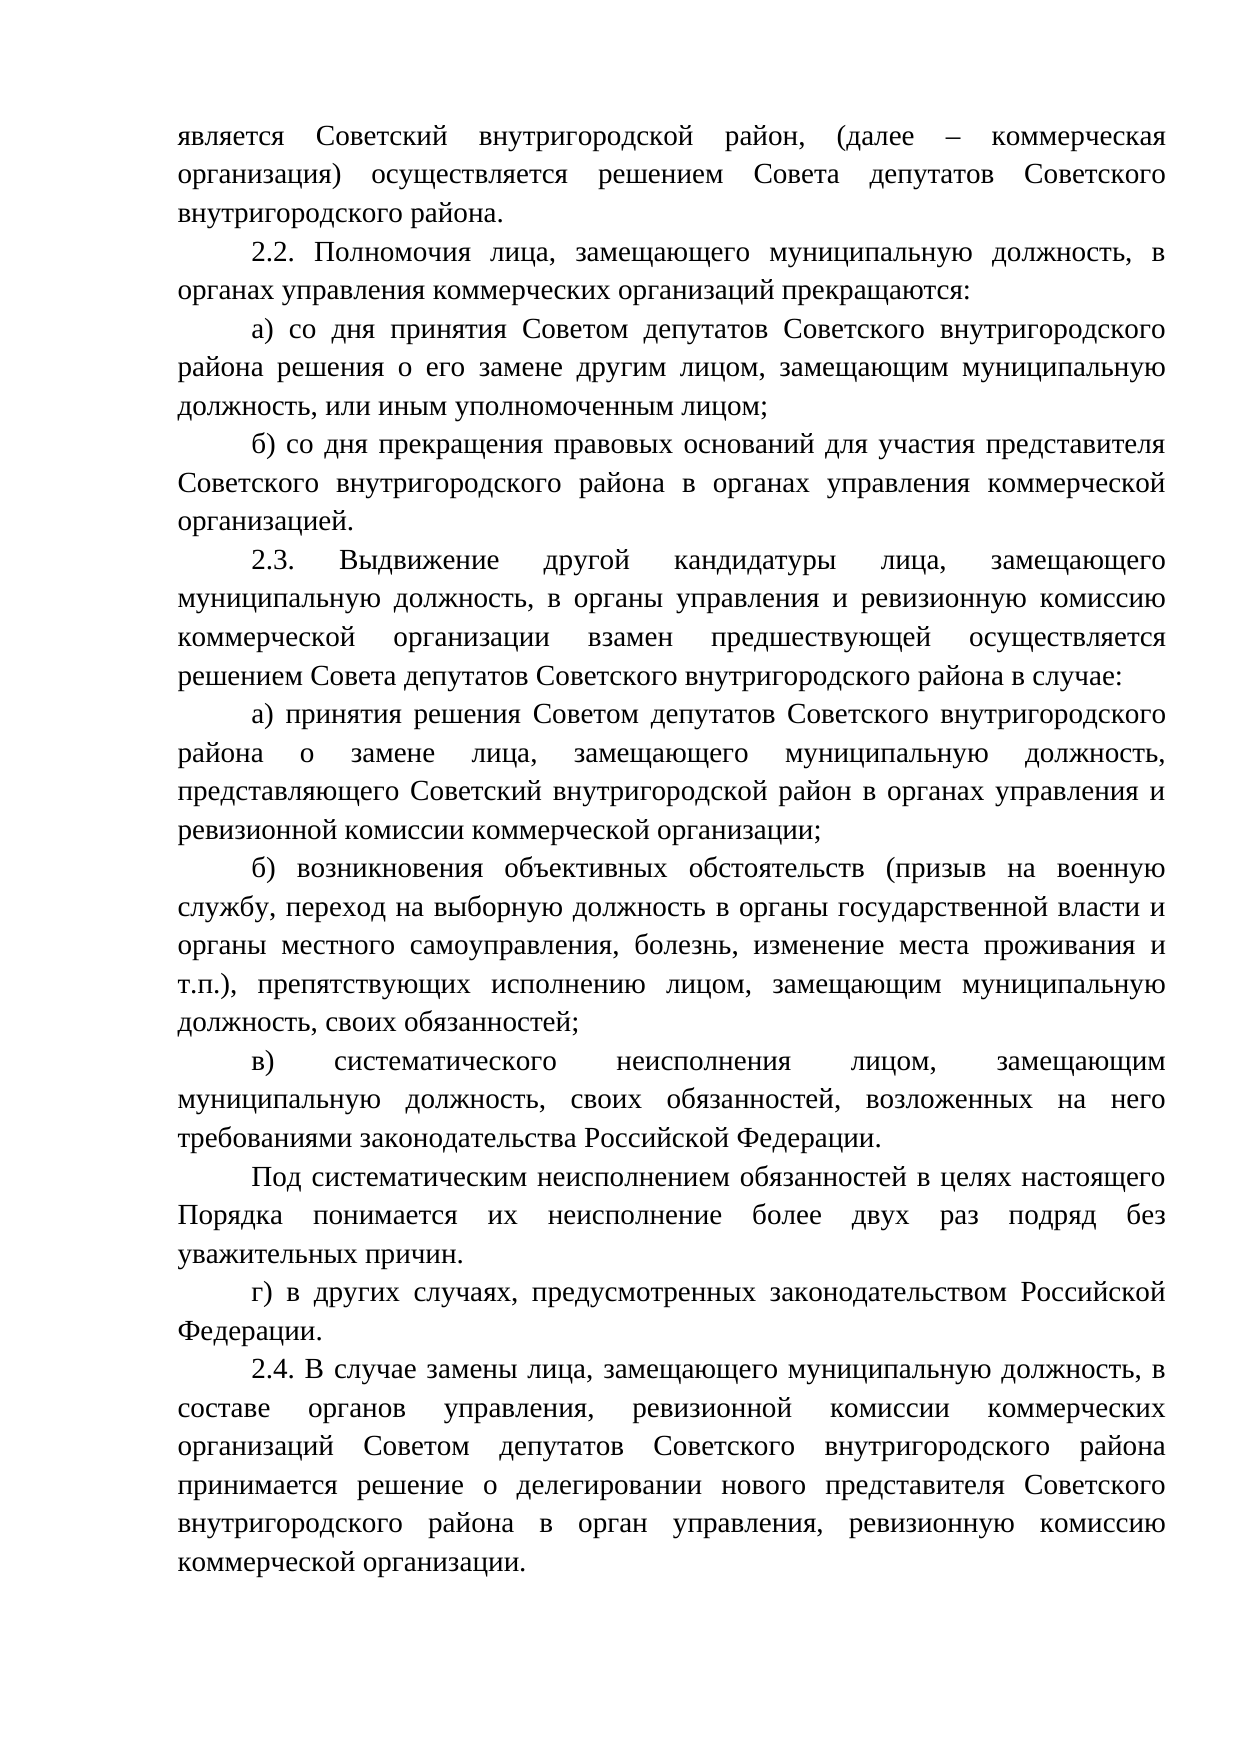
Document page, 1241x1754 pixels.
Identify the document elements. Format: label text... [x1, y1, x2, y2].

text в) систематического неисполнения лицом, замещающим муниципальную должность, своих обязанностей, возложенных на него требованиями законодательства Российской Федерации. [177, 1043, 1167, 1154]
text б) возникновения объективных обстоятельств (призыв на военную службу, переход на выборную должность в органы государственной власти и органы местного самоуправления, болезнь, изменение места проживания и т.п.), препятствующих исполнению лицом, замещающим муниципальную должность, своих обязанностей; [177, 850, 1167, 1038]
list 2.2. Полномочия лица, замещающего муниципальную должность, в органах управления коммерческих организаций прекращаются: [177, 234, 1167, 306]
list 2.4. В случае замены лица, замещающего муниципальную должность, в составе органов управления, ревизионной комиссии коммерческих организаций Советом депутатов Советского внутригородского района принимается решение о делегировании нового представителя Советского внутригородского района в орган управления, ревизионную комиссию коммерческой организации. [177, 1351, 1167, 1578]
list 2.3. Выдвижение другой кандидатуры лица, замещающего муниципальную должность, в органы управления и ревизионную комиссию коммерческой организации взамен предшествующей осуществляется решением Совета депутатов Советского внутригородского района в случае: [177, 542, 1167, 691]
text а) со дня принятия Советом депутатов Советского внутригородского района решения о его замене другим лицом, замещающим муниципальную должность, или иным уполномоченным лицом; [177, 311, 1167, 421]
text Под систематическим неисполнением обязанностей в целях настоящего Порядка понимается их неисполнение более двух раз подряд без уважительных причин. [177, 1159, 1167, 1269]
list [177, 118, 1167, 229]
text б) со дня прекращения правовых оснований для участия представителя Советского внутригородского района в органах управления коммерческой организацией. [177, 426, 1167, 537]
text а) принятия решения Советом депутатов Советского внутригородского района о замене лица, замещающего муниципальную должность, представляющего Советский внутригородской район в органах управления и ревизионной комиссии коммерческой организации; [177, 696, 1167, 845]
text г) в других случаях, предусмотренных законодательством Российской Федерации. [177, 1274, 1167, 1346]
